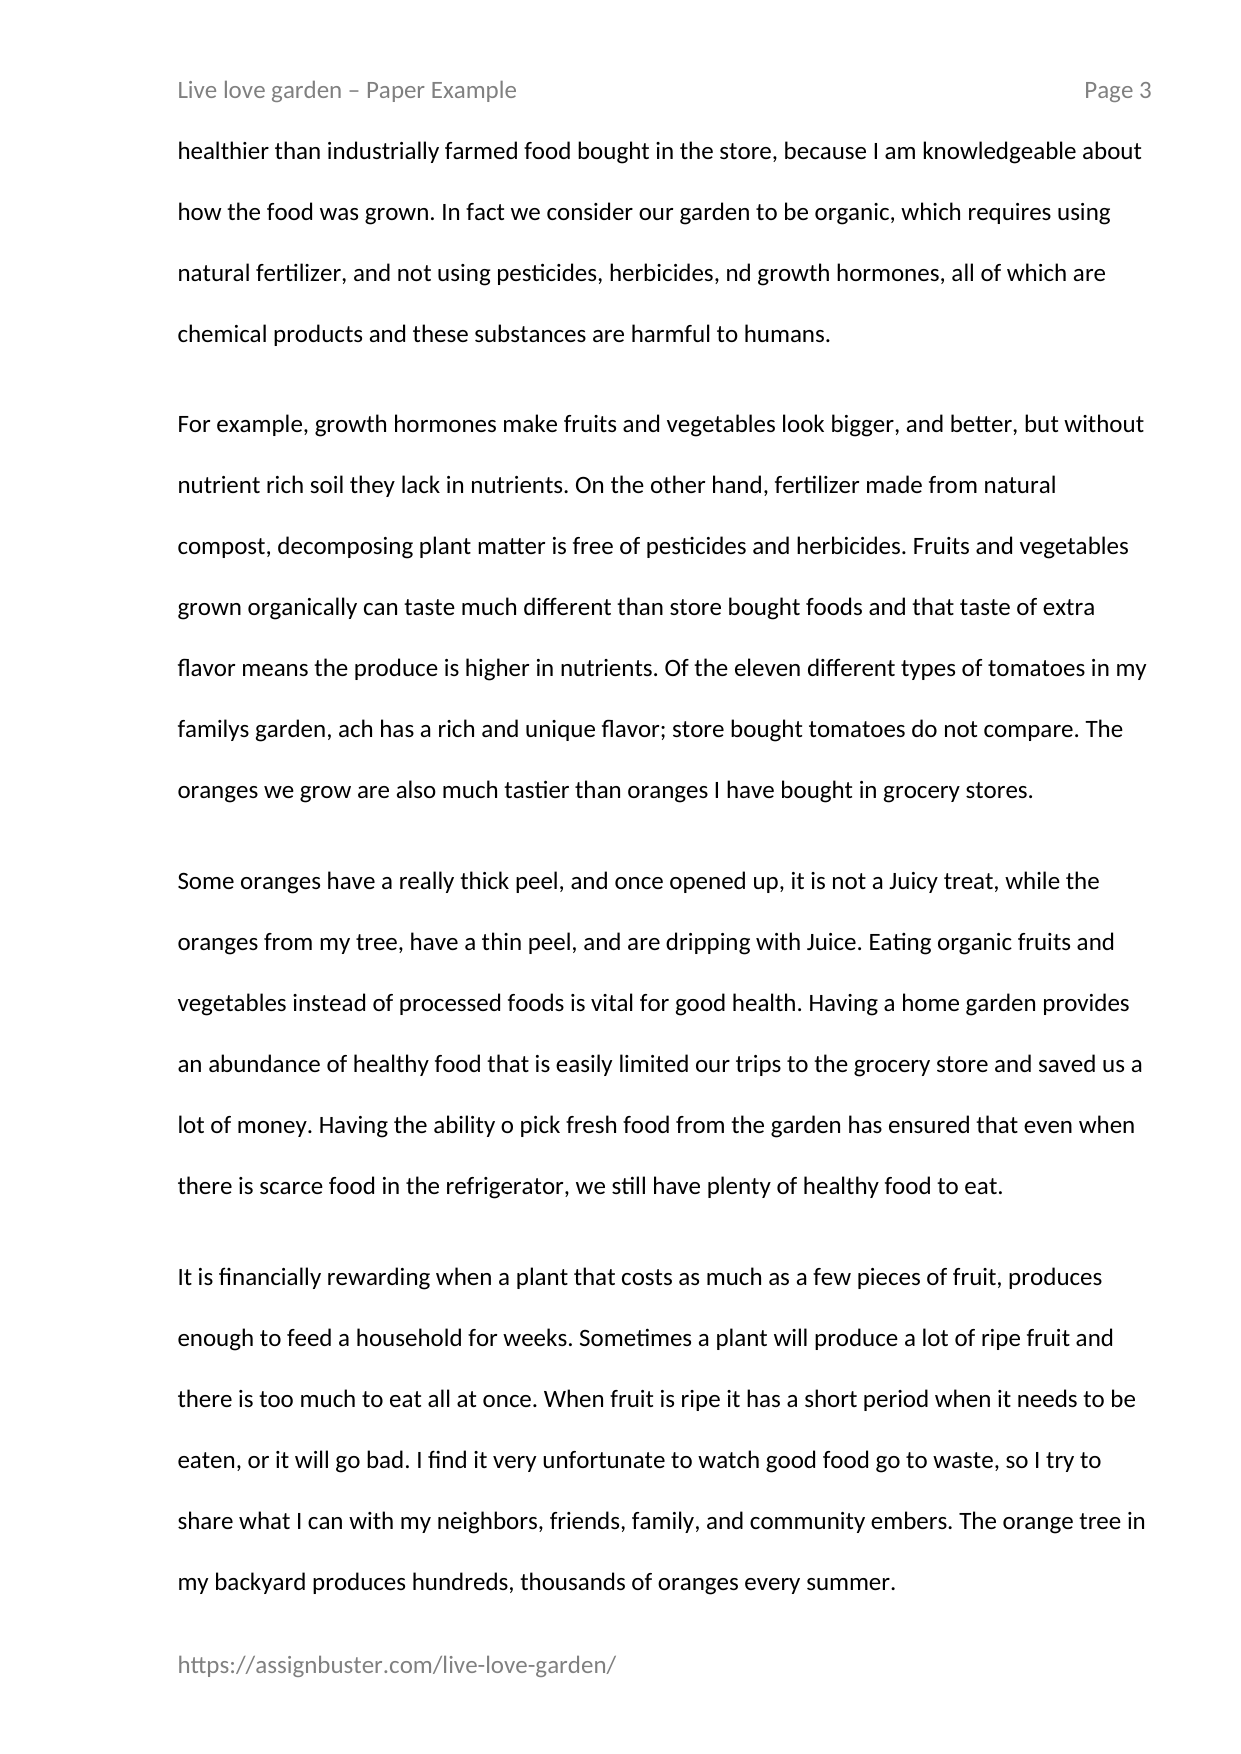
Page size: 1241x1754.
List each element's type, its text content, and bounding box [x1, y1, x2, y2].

text Some oranges have a really thick peel, and once opened up, it is not a Juicy treat, while the oranges from my tree, have a thin peel, and are dripping with Juice. Eating organic fruits and vegetables instead of processed foods is vital for good health. Having a home garden provides an abundance of healthy food that is easily limited our trips to the grocery store and saved us a lot of money. Having the ability o pick fresh food from the garden has ensured that even when there is scarce food in the refrigerator, we still have plenty of healthy food to eat. [177, 865, 1152, 1201]
text It is financially rewarding when a plant that costs as much as a few pieces of fruit, produces enough to feed a household for weeks. Sometimes a plant will produce a lot of ripe fruit and there is too much to eat all at once. When fruit is ripe it has a short period when it needs to be eaten, or it will go bad. I find it very unfortunate to watch good food go to waste, so I try to share what I can with my neighbors, friends, family, and community embers. The orange tree in my backyard produces hundreds, thousands of oranges every summer. [177, 1261, 1152, 1597]
text For example, growth hormones make fruits and vegetables look bigger, and better, but without nutrient rich soil they lack in nutrients. On the other hand, fertilizer made from natural compost, decomposing plant matter is free of pesticides and herbicides. Fruits and vegetables grown organically can taste much different than store bought foods and that taste of extra flavor means the produce is higher in nutrients. Of the eleven different types of tomatoes in my familys garden, ach has a rich and unique flavor; store bought tomatoes do not compare. The oranges we grow are also much tastier than oranges I have bought in grocery stores. [177, 408, 1152, 805]
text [177, 135, 1152, 348]
